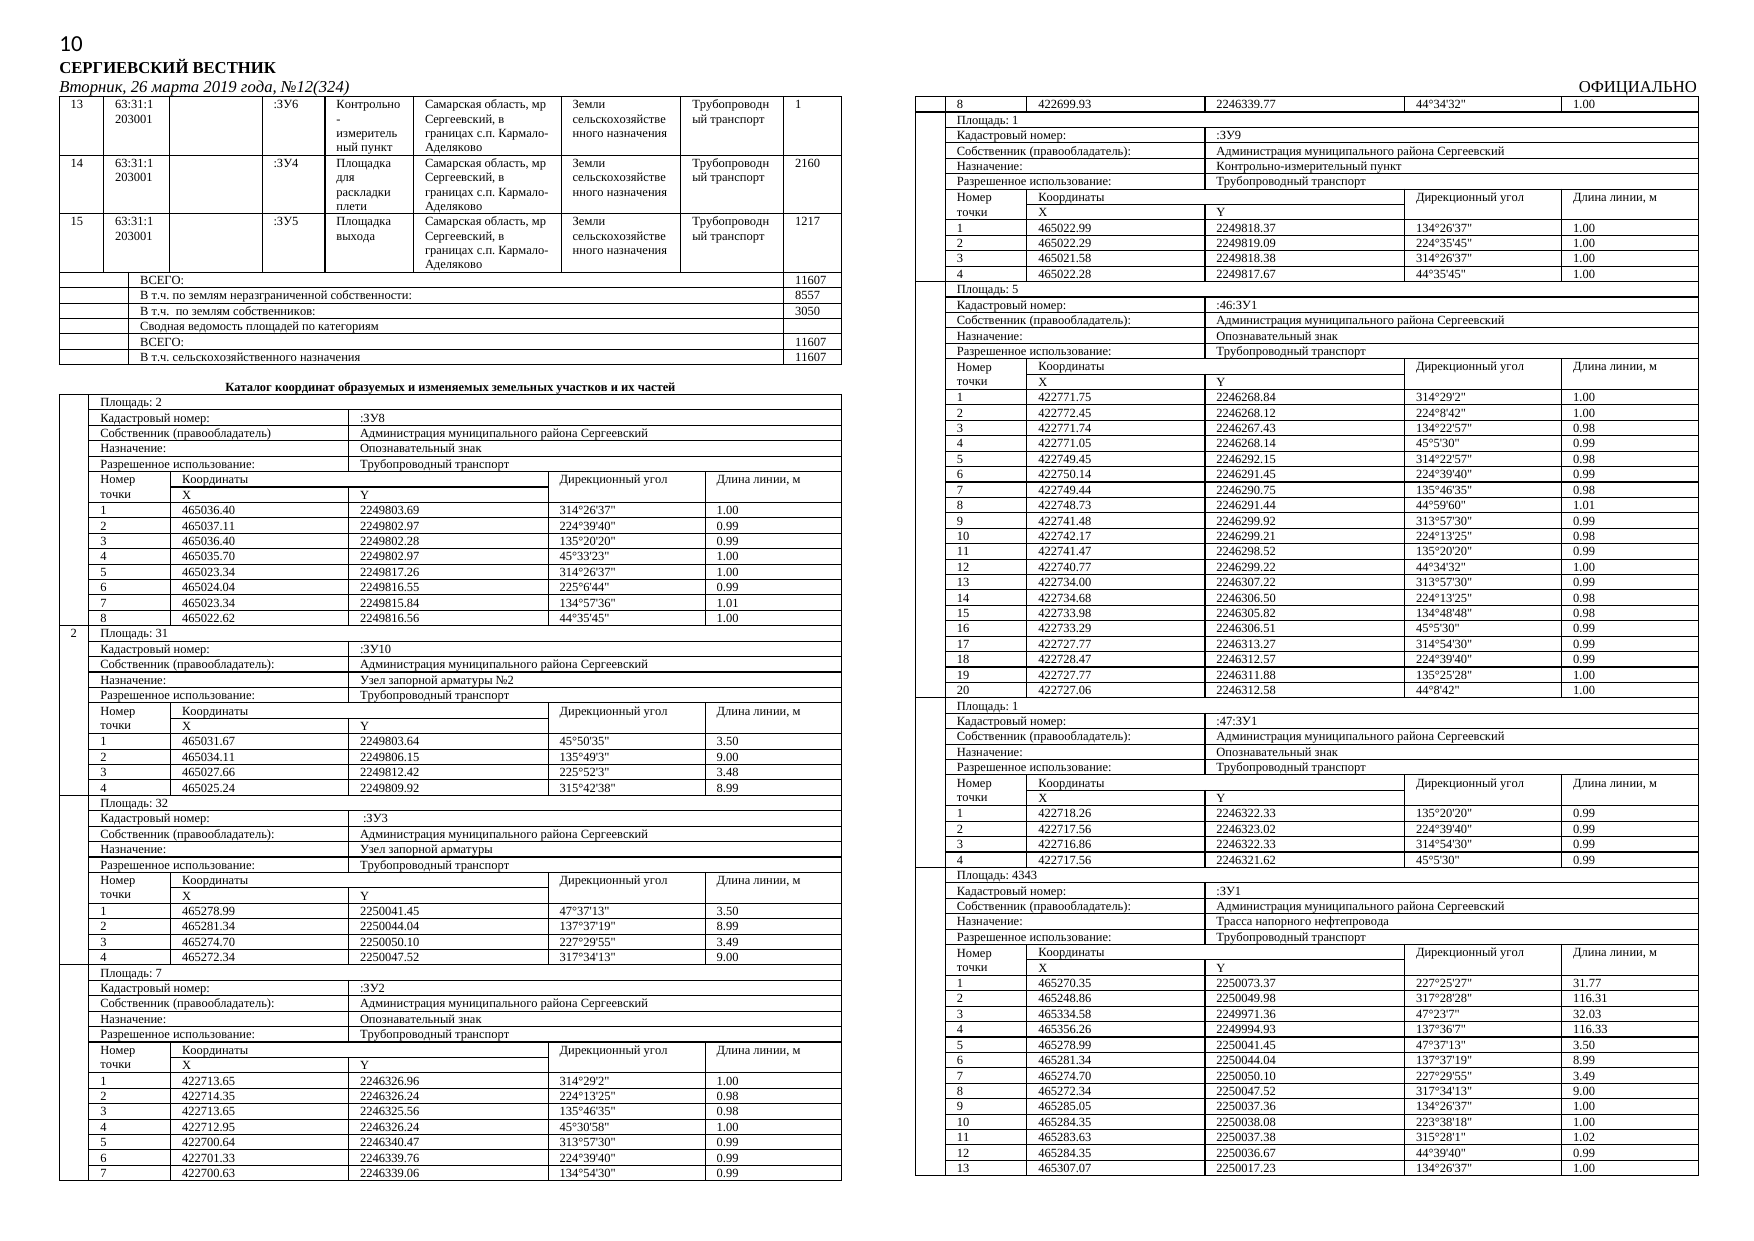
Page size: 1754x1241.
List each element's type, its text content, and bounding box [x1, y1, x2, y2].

table_cell 3.49 [1562, 1068, 1698, 1083]
table_cell 1.00 [1562, 405, 1698, 420]
table_cell 465037.11 [171, 518, 348, 533]
table_cell 224°39'40" [549, 518, 705, 533]
table_cell 2249803.64 [349, 734, 548, 748]
table_cell 1.01 [706, 595, 841, 610]
table_cell Длина линии, м [706, 1043, 841, 1072]
table_cell 135°49'3" [549, 750, 705, 764]
table_cell 0.98 [1562, 483, 1698, 497]
table_cell [916, 282, 945, 697]
table_cell Номер точки [946, 359, 1026, 389]
table_cell 7 [89, 1166, 170, 1180]
table_cell 3.48 [706, 765, 841, 779]
table_cell 4 [946, 853, 1026, 867]
table_cell [60, 965, 88, 1180]
table_cell 1 [89, 904, 170, 918]
table_cell 1.00 [1562, 390, 1698, 404]
table_cell 14 [60, 156, 103, 213]
table_cell Координаты [171, 472, 548, 486]
table_cell 0.99 [1562, 467, 1698, 481]
table_cell 47°37'13" [1405, 1038, 1561, 1052]
table_cell 2249816.55 [349, 580, 548, 594]
table_cell 3050 [784, 304, 841, 318]
table_cell 422713.65 [171, 1073, 348, 1088]
table_cell 11 [946, 544, 1026, 558]
table_cell 44°8'42" [1405, 683, 1561, 697]
table_cell 9 [946, 1099, 1026, 1113]
table_cell Земли сельскохозяйственного назначения [562, 214, 680, 272]
table_cell 2249817.26 [349, 565, 548, 579]
table_cell 0.99 [1562, 806, 1698, 821]
table_cell Трубопроводный транспорт [681, 156, 783, 213]
table_cell 11607 [784, 334, 841, 349]
table_cell 422749.44 [1027, 483, 1204, 497]
table_cell 2250073.37 [1206, 976, 1404, 990]
table_cell 2246326.96 [349, 1073, 548, 1088]
table_cell 116.33 [1562, 1022, 1698, 1036]
table_cell 135°25'28" [1405, 668, 1561, 682]
table_cell 465025.24 [171, 780, 348, 795]
table_cell Собственник (правообладатель): [89, 996, 348, 1011]
table_cell 0.98 [1562, 606, 1698, 620]
table_cell Координаты [1027, 775, 1404, 790]
table_cell Номер точки [89, 873, 170, 903]
table_cell 2250041.45 [1206, 1038, 1404, 1052]
table_cell [916, 698, 945, 867]
table_cell Координаты [171, 873, 548, 887]
table_cell 2246321.62 [1206, 853, 1404, 867]
table_cell Дирекционный угол [549, 1043, 705, 1072]
table_cell В т.ч. сельскохозяйственного назначения [129, 350, 783, 364]
table_cell :ЗУ10 [349, 642, 841, 656]
table_cell 422699.93 [1027, 97, 1204, 111]
table_cell 2246291.44 [1206, 498, 1404, 512]
table_cell Номер точки [89, 1043, 170, 1072]
table_cell :ЗУ6 [263, 97, 324, 154]
table_cell Самарская область, мр Сергеевский, в границах с.п. Кармало-Аделяково [414, 97, 561, 154]
table_cell 422727.77 [1027, 668, 1204, 682]
table_cell Контрольно-измерительный пункт [1206, 159, 1698, 173]
table_cell Трасса напорного нефтепровода [1206, 914, 1698, 928]
table_cell Администрация муниципального района Сергеевский [1206, 899, 1698, 913]
table_cell 317°34'13" [549, 950, 705, 964]
table_cell 2246305.82 [1206, 606, 1404, 620]
table_cell 422700.63 [171, 1166, 348, 1180]
table_cell 422741.47 [1027, 544, 1204, 558]
table_cell Площадь: 1 [946, 698, 1698, 713]
table_cell [60, 350, 128, 364]
table_cell Номер точки [946, 775, 1026, 805]
table_cell 2 [946, 236, 1026, 250]
table_cell 422701.33 [171, 1150, 348, 1165]
table_cell Собственник (правообладатель): [946, 729, 1204, 743]
table_cell Разрешенное использование: [946, 344, 1204, 358]
table_cell 1 [946, 976, 1026, 990]
table_cell Трубопроводный транспорт [349, 688, 841, 702]
table_cell Назначение: [946, 914, 1204, 928]
table_cell 315°42'38" [549, 780, 705, 795]
table_cell 2249812.42 [349, 765, 548, 779]
table_cell Координаты [1027, 945, 1404, 959]
table_cell 314°29'2" [549, 1073, 705, 1088]
table_cell 2246326.24 [349, 1089, 548, 1103]
table_cell 422748.73 [1027, 498, 1204, 512]
table_cell 16 [946, 621, 1026, 636]
table_cell 422717.56 [1027, 822, 1204, 836]
table_cell 2246339.77 [1206, 97, 1404, 111]
table_cell X [1027, 205, 1204, 219]
table_cell 465356.26 [1027, 1022, 1204, 1036]
table_cell Назначение: [89, 673, 348, 687]
table_cell 5 [89, 565, 170, 579]
table_cell 134°48'48" [1405, 606, 1561, 620]
table_cell 422740.77 [1027, 560, 1204, 574]
table_cell X [171, 488, 348, 502]
table_cell 4 [946, 436, 1026, 451]
table_cell 465272.34 [1027, 1084, 1204, 1098]
table_cell Длина линии, м [1562, 190, 1698, 219]
table_cell 0.99 [1562, 637, 1698, 651]
table_cell 2 [89, 919, 170, 933]
table_cell Площадь: 31 [89, 626, 841, 641]
table_cell 2249818.38 [1206, 251, 1404, 266]
table_cell 3 [89, 1104, 170, 1118]
table_cell Назначение: [89, 441, 348, 456]
table_cell X [171, 888, 348, 903]
table_cell 8.99 [706, 919, 841, 933]
table_cell 45°5'30" [1405, 853, 1561, 867]
table_cell Опознавательный знак [1206, 745, 1698, 759]
table_cell 0.98 [1562, 529, 1698, 543]
table_cell 134°57'36" [549, 595, 705, 610]
table_cell :ЗУ1 [1206, 883, 1698, 898]
table_cell Площадь: 1 [946, 113, 1698, 127]
table_cell 3 [946, 251, 1026, 266]
table_cell 15 [60, 214, 103, 272]
table_cell Трубопроводный транспорт [681, 214, 783, 272]
table_cell Администрация муниципального района Сергеевский [349, 657, 841, 671]
table_cell Контрольно-измерительный пункт [326, 97, 413, 154]
table_cell 1 [89, 734, 170, 748]
table_cell 2246339.76 [349, 1150, 548, 1165]
table_cell Собственник (правообладатель): [946, 313, 1204, 327]
table_cell Узел запорной арматуры [349, 842, 841, 856]
table_cell 2246268.12 [1206, 405, 1404, 420]
table_cell 0.99 [706, 1166, 841, 1180]
table_cell 422700.64 [171, 1135, 348, 1149]
table_cell 314°54'30" [1405, 837, 1561, 851]
table_cell 2250036.67 [1206, 1145, 1404, 1160]
table_cell Дирекционный угол [1405, 190, 1561, 219]
table_cell 9 [946, 513, 1026, 528]
table_cell Длина линии, м [1562, 359, 1698, 389]
table_cell 1.00 [1562, 236, 1698, 250]
table_cell 2249815.84 [349, 595, 548, 610]
table_cell 2246290.75 [1206, 483, 1404, 497]
table_cell Площадь: 7 [89, 965, 841, 980]
table_cell 0.98 [1562, 590, 1698, 605]
table_cell 11 [946, 1130, 1026, 1144]
table_cell 0.99 [706, 580, 841, 594]
table_cell 1 [89, 1073, 170, 1088]
table_cell Земли сельскохозяйственного назначения [562, 156, 680, 213]
table_cell 465036.40 [171, 534, 348, 548]
table_cell 2246292.15 [1206, 452, 1404, 466]
table_cell 422750.14 [1027, 467, 1204, 481]
table_cell 315°28'1" [1405, 1130, 1561, 1144]
table_cell [60, 273, 128, 287]
table_cell 116.31 [1562, 991, 1698, 1006]
table_cell 465285.05 [1027, 1099, 1204, 1113]
table_cell 317°28'28" [1405, 991, 1561, 1006]
table_cell 3 [89, 765, 170, 779]
table_cell 1.00 [1562, 267, 1698, 281]
table_cell X [1027, 960, 1204, 975]
table_cell 2249802.97 [349, 518, 548, 533]
table_cell X [171, 1058, 348, 1072]
table_cell Кадастровый номер: [946, 714, 1204, 728]
table_cell [170, 97, 262, 154]
table_cell 0.99 [706, 1150, 841, 1165]
table_cell 1.00 [706, 549, 841, 563]
table_cell Кадастровый номер: [946, 883, 1204, 898]
table_cell 0.98 [706, 1089, 841, 1103]
table_cell 2 [89, 1089, 170, 1103]
table_cell Разрешенное использование: [89, 1027, 348, 1041]
table_cell 465274.70 [171, 935, 348, 949]
table_cell 0.98 [1562, 452, 1698, 466]
table_cell 465022.99 [1027, 220, 1204, 235]
table_cell 45°5'30" [1405, 436, 1561, 451]
table_cell 314°29'2" [1405, 390, 1561, 404]
table_cell 422771.75 [1027, 390, 1204, 404]
table_cell 422771.05 [1027, 436, 1204, 451]
table_cell Сводная ведомость площадей по категориям [129, 319, 783, 333]
table_cell 465283.63 [1027, 1130, 1204, 1144]
table_cell 2246340.47 [349, 1135, 548, 1149]
table_cell 3.49 [706, 935, 841, 949]
table_cell 1.00 [1562, 251, 1698, 266]
table_cell 2249971.36 [1206, 1007, 1404, 1021]
table_cell 6 [89, 1150, 170, 1165]
table_cell 465022.29 [1027, 236, 1204, 250]
table_cell 1.00 [1562, 1115, 1698, 1129]
table_cell 18 [946, 652, 1026, 666]
table_cell Администрация муниципального района Сергеевский [1206, 143, 1698, 158]
table_cell 1.00 [1562, 97, 1698, 111]
table_cell :ЗУ2 [349, 981, 841, 995]
table_cell 0.99 [1562, 837, 1698, 851]
table_cell 1.02 [1562, 1130, 1698, 1144]
table_cell 2 [89, 750, 170, 764]
table_cell Площадь: 4343 [946, 868, 1698, 882]
table_cell 2246311.88 [1206, 668, 1404, 682]
table_cell 44°34'32" [1405, 560, 1561, 574]
table_cell :46:ЗУ1 [1206, 298, 1698, 312]
table_cell [60, 288, 128, 302]
table_cell Координаты [171, 703, 548, 718]
table_cell Земли сельскохозяйственного назначения [562, 97, 680, 154]
table_cell 313°57'30" [1405, 575, 1561, 589]
table_cell Кадастровый номер: [946, 298, 1204, 312]
table_cell 9.00 [706, 750, 841, 764]
table_cell 2246322.33 [1206, 837, 1404, 851]
table_cell 7 [946, 483, 1026, 497]
table_cell 2249802.28 [349, 534, 548, 548]
table_cell Собственник (правообладатель): [946, 143, 1204, 158]
table_cell Трубопроводный транспорт [349, 858, 841, 872]
table_cell :ЗУ9 [1206, 128, 1698, 142]
table_cell 422733.29 [1027, 621, 1204, 636]
table_cell Дирекционный угол [549, 873, 705, 903]
table_cell 422734.68 [1027, 590, 1204, 605]
table_cell 1.00 [706, 565, 841, 579]
table_cell 465022.28 [1027, 267, 1204, 281]
table_cell Разрешенное использование: [946, 760, 1204, 774]
table_cell 12 [946, 1145, 1026, 1160]
table_cell 3.50 [706, 904, 841, 918]
table_cell Номер точки [946, 190, 1026, 219]
table_cell 3.50 [1562, 1038, 1698, 1052]
table_cell 8 [946, 498, 1026, 512]
table_cell 0.99 [1562, 544, 1698, 558]
table_cell 1.01 [1562, 498, 1698, 512]
table_cell 422713.65 [171, 1104, 348, 1118]
table_cell 63:31:1203001 [104, 97, 169, 154]
table_cell Кадастровый номер: [89, 981, 348, 995]
table_cell 1.00 [706, 611, 841, 625]
table_cell Назначение: [89, 842, 348, 856]
table_cell 422714.35 [171, 1089, 348, 1103]
table_cell X [171, 719, 348, 733]
table_cell 2 [60, 626, 88, 795]
table_cell Трубопроводный транспорт [1206, 344, 1698, 358]
table_cell 317°34'13" [1405, 1084, 1561, 1098]
table_cell 9.00 [1562, 1084, 1698, 1098]
table_cell Координаты [1027, 359, 1404, 373]
table_cell 1 [784, 97, 841, 154]
table_cell 224°39'40" [1405, 822, 1561, 836]
table_cell 7 [89, 595, 170, 610]
table_cell 135°46'35" [549, 1104, 705, 1118]
table_cell 3.50 [706, 734, 841, 748]
table_cell Номер точки [946, 945, 1026, 975]
table_cell 2249994.93 [1206, 1022, 1404, 1036]
table_cell Дирекционный угол [1405, 945, 1561, 975]
table_cell Y [349, 719, 548, 733]
table_cell 2246326.24 [349, 1120, 548, 1134]
table_cell 422772.45 [1027, 405, 1204, 420]
table_cell 422749.45 [1027, 452, 1204, 466]
table_cell 465274.70 [1027, 1068, 1204, 1083]
table_cell 13 [946, 1161, 1026, 1175]
table_cell 2246312.57 [1206, 652, 1404, 666]
table_cell Самарская область, мр Сергеевский, в границах с.п. Кармало-Аделяково [414, 214, 561, 272]
table_cell 422712.95 [171, 1120, 348, 1134]
table_cell 422717.56 [1027, 853, 1204, 867]
table_cell :ЗУ4 [263, 156, 324, 213]
table_cell Разрешенное использование: [946, 174, 1204, 188]
table_cell 0.99 [1562, 1145, 1698, 1160]
table_cell Y [1206, 960, 1404, 975]
table_cell 4 [89, 780, 170, 795]
table_cell 2246268.84 [1206, 390, 1404, 404]
table_cell 313°57'30" [549, 1135, 705, 1149]
table_cell 2246306.51 [1206, 621, 1404, 636]
table_cell 2246312.58 [1206, 683, 1404, 697]
table_cell :47:ЗУ1 [1206, 714, 1698, 728]
table_cell [784, 319, 841, 333]
table_cell 224°13'25" [549, 1089, 705, 1103]
table_cell 465022.62 [171, 611, 348, 625]
table_cell 465023.34 [171, 565, 348, 579]
table_cell Площадь: 32 [89, 796, 841, 810]
table_cell 314°26'37" [549, 565, 705, 579]
table_cell 227°29'55" [1405, 1068, 1561, 1083]
table_cell 2246299.21 [1206, 529, 1404, 543]
table_cell Разрешенное использование: [89, 858, 348, 872]
table_cell Администрация муниципального района Сергеевский [1206, 313, 1698, 327]
table_cell 3 [946, 837, 1026, 851]
table_cell 465278.99 [1027, 1038, 1204, 1052]
table_cell Y [349, 488, 548, 502]
table_cell 11607 [784, 273, 841, 287]
table_cell Администрация муниципального района Сергеевский [349, 996, 841, 1011]
table_cell 2246306.50 [1206, 590, 1404, 605]
table_cell 12 [946, 560, 1026, 574]
table_cell 2250038.08 [1206, 1115, 1404, 1129]
table_cell 2249806.15 [349, 750, 548, 764]
table_cell 47°37'13" [549, 904, 705, 918]
table_cell 2250041.45 [349, 904, 548, 918]
table_cell 134°54'30" [549, 1166, 705, 1180]
table_cell Длина линии, м [706, 472, 841, 502]
table_cell 422716.86 [1027, 837, 1204, 851]
table_cell 8 [946, 1084, 1026, 1098]
table_cell 314°22'57" [1405, 452, 1561, 466]
table_cell Разрешенное использование: [89, 688, 348, 702]
table_cell 465023.34 [171, 595, 348, 610]
table_cell 0.98 [1562, 421, 1698, 435]
table_cell 2246291.45 [1206, 467, 1404, 481]
table_cell :ЗУ3 [349, 811, 841, 826]
table_cell [60, 334, 128, 349]
table_cell 224°35'45" [1405, 236, 1561, 250]
table_cell 0.98 [706, 1104, 841, 1118]
table_cell 465034.11 [171, 750, 348, 764]
table_cell 47°23'7" [1405, 1007, 1561, 1021]
table_cell 2249817.67 [1206, 267, 1404, 281]
table_cell Кадастровый номер: [89, 642, 348, 656]
table_cell 2246299.92 [1206, 513, 1404, 528]
table_cell Трубопроводный транспорт [1206, 760, 1698, 774]
table_cell 0.99 [1562, 621, 1698, 636]
table_cell 135°46'35" [1405, 483, 1561, 497]
table_cell 4 [89, 950, 170, 964]
table_cell 44°39'40" [1405, 1145, 1561, 1160]
table_cell [916, 113, 945, 281]
table_cell 465036.40 [171, 503, 348, 517]
table_cell Y [1206, 205, 1404, 219]
table_cell :ЗУ5 [263, 214, 324, 272]
table_cell 134°26'37" [1405, 1099, 1561, 1113]
table_cell 4 [946, 1022, 1026, 1036]
table_cell 45°5'30" [1405, 621, 1561, 636]
table_cell 134°22'57" [1405, 421, 1561, 435]
table_cell 10 [946, 529, 1026, 543]
table_cell Y [1206, 375, 1404, 389]
table_cell 465035.70 [171, 549, 348, 563]
table_cell Площадка выхода [326, 214, 413, 272]
table_cell Собственник (правообладатель): [946, 899, 1204, 913]
table_cell 6 [89, 580, 170, 594]
table_cell Назначение: [89, 1012, 348, 1026]
table_cell 2250047.52 [1206, 1084, 1404, 1098]
table_cell 314°54'30" [1405, 637, 1561, 651]
table_cell 134°26'37" [1405, 1161, 1561, 1175]
table_cell Дирекционный угол [549, 472, 705, 502]
table_cell Площадка для раскладки плети [326, 156, 413, 213]
table_cell 227°29'55" [549, 935, 705, 949]
table_cell 0.99 [1562, 652, 1698, 666]
table_cell 4 [89, 1120, 170, 1134]
table_cell 2250047.52 [349, 950, 548, 964]
table_cell 465334.58 [1027, 1007, 1204, 1021]
table_cell 63:31:1203001 [104, 214, 169, 272]
table_cell 45°50'35" [549, 734, 705, 748]
table_header Площадь: 2 [89, 395, 841, 409]
table_cell X [1027, 791, 1204, 805]
table_cell 224°39'40" [549, 1150, 705, 1165]
table_cell 465270.35 [1027, 976, 1204, 990]
table_cell 15 [946, 606, 1026, 620]
table_cell 137°37'19" [549, 919, 705, 933]
table_cell 1.00 [1562, 683, 1698, 697]
table_cell Кадастровый номер: [946, 128, 1204, 142]
table_cell Назначение: [946, 745, 1204, 759]
table_cell 2246322.33 [1206, 806, 1404, 821]
table_cell 2250037.38 [1206, 1130, 1404, 1144]
table_cell Номер точки [89, 703, 170, 733]
table_cell 5 [946, 452, 1026, 466]
table_cell 11607 [784, 350, 841, 364]
table_cell Собственник (правообладатель): [89, 657, 348, 671]
table_cell В т.ч. по землям собственников: [129, 304, 783, 318]
table_cell 2250050.10 [1206, 1068, 1404, 1083]
table_cell 45°33'23" [549, 549, 705, 563]
table_cell Самарская область, мр Сергеевский, в границах с.п. Кармало-Аделяково [414, 156, 561, 213]
table_cell 14 [946, 590, 1026, 605]
table_cell 422728.47 [1027, 652, 1204, 666]
table_cell Y [349, 1058, 548, 1072]
table_cell 32.03 [1562, 1007, 1698, 1021]
table_cell 465281.34 [1027, 1053, 1204, 1067]
table_cell 1.00 [1562, 668, 1698, 682]
table_cell 465281.34 [171, 919, 348, 933]
table_cell Разрешенное использование: [89, 457, 348, 471]
table_cell 2 [946, 405, 1026, 420]
table_cell Опознавательный знак [349, 1012, 841, 1026]
table_cell Длина линии, м [1562, 945, 1698, 975]
table_cell 2246339.06 [349, 1166, 548, 1180]
table_cell Трубопроводный транспорт [349, 1027, 841, 1041]
table_cell 5 [89, 1135, 170, 1149]
table_cell 465284.35 [1027, 1145, 1204, 1160]
table_cell 1.00 [1562, 1161, 1698, 1175]
table_cell [60, 796, 88, 964]
table_cell 20 [946, 683, 1026, 697]
table_cell Собственник (правообладатель): [89, 827, 348, 841]
table_cell Администрация муниципального района Сергеевский [349, 426, 841, 440]
table_cell 19 [946, 668, 1026, 682]
table_cell 2246307.22 [1206, 575, 1404, 589]
table_cell 223°38'18" [1405, 1115, 1561, 1129]
table_cell 422734.00 [1027, 575, 1204, 589]
table_cell Кадастровый номер: [89, 811, 348, 826]
table_cell 17 [946, 637, 1026, 651]
table_cell 465027.66 [171, 765, 348, 779]
table_cell 2249802.97 [349, 549, 548, 563]
table_cell 1.00 [1562, 220, 1698, 235]
table_cell 8.99 [1562, 1053, 1698, 1067]
table_cell 1 [946, 390, 1026, 404]
table_cell 0.99 [1562, 436, 1698, 451]
table_cell 3 [946, 421, 1026, 435]
table_cell Опознавательный знак [349, 441, 841, 456]
table_cell 44°35'45" [1405, 267, 1561, 281]
table_cell 10 [946, 1115, 1026, 1129]
table_cell Координаты [171, 1043, 548, 1057]
table_cell Длина линии, м [1562, 775, 1698, 805]
table_cell 465248.86 [1027, 991, 1204, 1006]
table_cell [170, 214, 262, 272]
table_cell 8 [89, 611, 170, 625]
table_cell 1217 [784, 214, 841, 272]
table_cell Дирекционный угол [549, 703, 705, 733]
table_cell 2246299.22 [1206, 560, 1404, 574]
table_cell 3 [89, 534, 170, 548]
table_cell 8 [946, 97, 1026, 111]
table_cell 225°52'3" [549, 765, 705, 779]
table_cell Дирекционный угол [1405, 359, 1561, 389]
table_cell 1.00 [706, 1120, 841, 1134]
table_cell 2246267.43 [1206, 421, 1404, 435]
table_cell 1.00 [706, 1073, 841, 1088]
table_cell 135°20'20" [1405, 806, 1561, 821]
table_cell Администрация муниципального района Сергеевский [1206, 729, 1698, 743]
table_cell 225°6'44" [549, 580, 705, 594]
table_cell 2250044.04 [349, 919, 548, 933]
table_cell 2160 [784, 156, 841, 213]
table_cell 2249818.37 [1206, 220, 1404, 235]
table_cell 6 [946, 1053, 1026, 1067]
table_cell Администрация муниципального района Сергеевский [349, 827, 841, 841]
table_cell 8557 [784, 288, 841, 302]
table_cell 313°57'30" [1405, 513, 1561, 528]
table_cell Опознавательный знак [1206, 328, 1698, 343]
table_cell Трубопроводный транспорт [681, 97, 783, 154]
table_cell 2 [946, 822, 1026, 836]
table_cell 422718.26 [1027, 806, 1204, 821]
table_cell 0.99 [1562, 513, 1698, 528]
table_cell 422741.48 [1027, 513, 1204, 528]
table_cell 137°37'19" [1405, 1053, 1561, 1067]
table_cell 134°26'37" [1405, 220, 1561, 235]
table_cell 0.99 [1562, 575, 1698, 589]
table_cell 422742.17 [1027, 529, 1204, 543]
table_cell 0.99 [706, 1135, 841, 1149]
table_cell Назначение: [946, 159, 1204, 173]
table_cell 5 [946, 1038, 1026, 1052]
table_cell 2246313.27 [1206, 637, 1404, 651]
table_cell 2250017.23 [1206, 1161, 1404, 1175]
table_cell 44°59'60" [1405, 498, 1561, 512]
table_cell 0.99 [1562, 822, 1698, 836]
table_cell Трубопроводный транспорт [1206, 174, 1698, 188]
table_cell В т.ч. по землям неразграниченной собственности: [129, 288, 783, 302]
table_cell Координаты [1027, 190, 1404, 204]
table_cell [916, 868, 945, 1175]
table_cell 422733.98 [1027, 606, 1204, 620]
table_cell Кадастровый номер: [89, 410, 348, 425]
table_cell 6 [946, 467, 1026, 481]
table_cell 4 [946, 267, 1026, 281]
table_cell 2 [946, 991, 1026, 1006]
table_cell 3 [946, 1007, 1026, 1021]
table_cell 137°36'7" [1405, 1022, 1561, 1036]
table_cell 2249819.09 [1206, 236, 1404, 250]
table_cell 13 [60, 97, 103, 154]
table_cell X [1027, 375, 1204, 389]
table_cell 7 [946, 1068, 1026, 1083]
table_cell 45°30'58" [549, 1120, 705, 1134]
table_cell Трубопроводный транспорт [349, 457, 841, 471]
table_cell Длина линии, м [706, 703, 841, 733]
table_cell Y [349, 888, 548, 903]
table_cell Назначение: [946, 328, 1204, 343]
table_cell ВСЕГО: [129, 273, 783, 287]
table_cell 224°13'25" [1405, 590, 1561, 605]
table_cell 1.00 [706, 503, 841, 517]
table_cell Трубопроводный транспорт [1206, 930, 1698, 944]
table_cell 2250037.36 [1206, 1099, 1404, 1113]
table_cell 1.00 [1562, 1099, 1698, 1113]
table_cell :ЗУ8 [349, 410, 841, 425]
table_cell 314°26'37" [1405, 251, 1561, 266]
table_cell 1 [946, 806, 1026, 821]
table_cell Дирекционный угол [1405, 775, 1561, 805]
table_cell 2249816.56 [349, 611, 548, 625]
table_cell [170, 156, 262, 213]
table_cell Длина линии, м [706, 873, 841, 903]
table_cell 465024.04 [171, 580, 348, 594]
table_header [60, 395, 88, 625]
table_cell Разрешенное использование: [946, 930, 1204, 944]
table_cell 465278.99 [171, 904, 348, 918]
table_cell 2249809.92 [349, 780, 548, 795]
table_cell 4 [89, 549, 170, 563]
table_cell 44°35'45" [549, 611, 705, 625]
table_cell 63:31:1203001 [104, 156, 169, 213]
table_cell 135°20'20" [549, 534, 705, 548]
table_cell 224°39'40" [1405, 467, 1561, 481]
table_cell 224°8'42" [1405, 405, 1561, 420]
table_cell 1 [89, 503, 170, 517]
table_cell [60, 319, 128, 333]
table_cell Y [1206, 791, 1404, 805]
table_cell 2246298.52 [1206, 544, 1404, 558]
table_cell 227°25'27" [1405, 976, 1561, 990]
table_cell 314°26'37" [549, 503, 705, 517]
table_cell Собственник (правообладатель) [89, 426, 348, 440]
table_cell 8.99 [706, 780, 841, 795]
text Каталог координат образуемых и изменяемых земельных участков и их частей [59, 379, 842, 394]
table_cell 224°39'40" [1405, 652, 1561, 666]
table_cell 465307.07 [1027, 1161, 1204, 1175]
table_cell 0.99 [1562, 853, 1698, 867]
table_cell 44°34'32" [1405, 97, 1561, 111]
table_cell 422727.77 [1027, 637, 1204, 651]
table_cell 2246325.56 [349, 1104, 548, 1118]
table_cell 1.00 [1562, 560, 1698, 574]
table_cell 2250049.98 [1206, 991, 1404, 1006]
table_cell 2250050.10 [349, 935, 548, 949]
table_cell 3 [89, 935, 170, 949]
table_cell 9.00 [706, 950, 841, 964]
table_cell 465021.58 [1027, 251, 1204, 266]
table_cell 2250044.04 [1206, 1053, 1404, 1067]
table_cell 465284.35 [1027, 1115, 1204, 1129]
table_cell 13 [946, 575, 1026, 589]
table_cell 2249803.69 [349, 503, 548, 517]
table_cell 135°20'20" [1405, 544, 1561, 558]
table_cell 422771.74 [1027, 421, 1204, 435]
table_cell ВСЕГО: [129, 334, 783, 349]
table_cell 2246268.14 [1206, 436, 1404, 451]
table_cell Площадь: 5 [946, 282, 1698, 296]
table_cell Узел запорной арматуры №2 [349, 673, 841, 687]
table_cell 224°13'25" [1405, 529, 1561, 543]
table_cell 31.77 [1562, 976, 1698, 990]
table_cell 465031.67 [171, 734, 348, 748]
table_cell 2246323.02 [1206, 822, 1404, 836]
table_cell Номер точки [89, 472, 170, 502]
table_cell 0.99 [706, 518, 841, 533]
table_cell 2 [89, 518, 170, 533]
table_cell [60, 304, 128, 318]
table_cell 465272.34 [171, 950, 348, 964]
table_cell 1 [946, 220, 1026, 235]
table_cell 422727.06 [1027, 683, 1204, 697]
table_cell 0.99 [706, 534, 841, 548]
